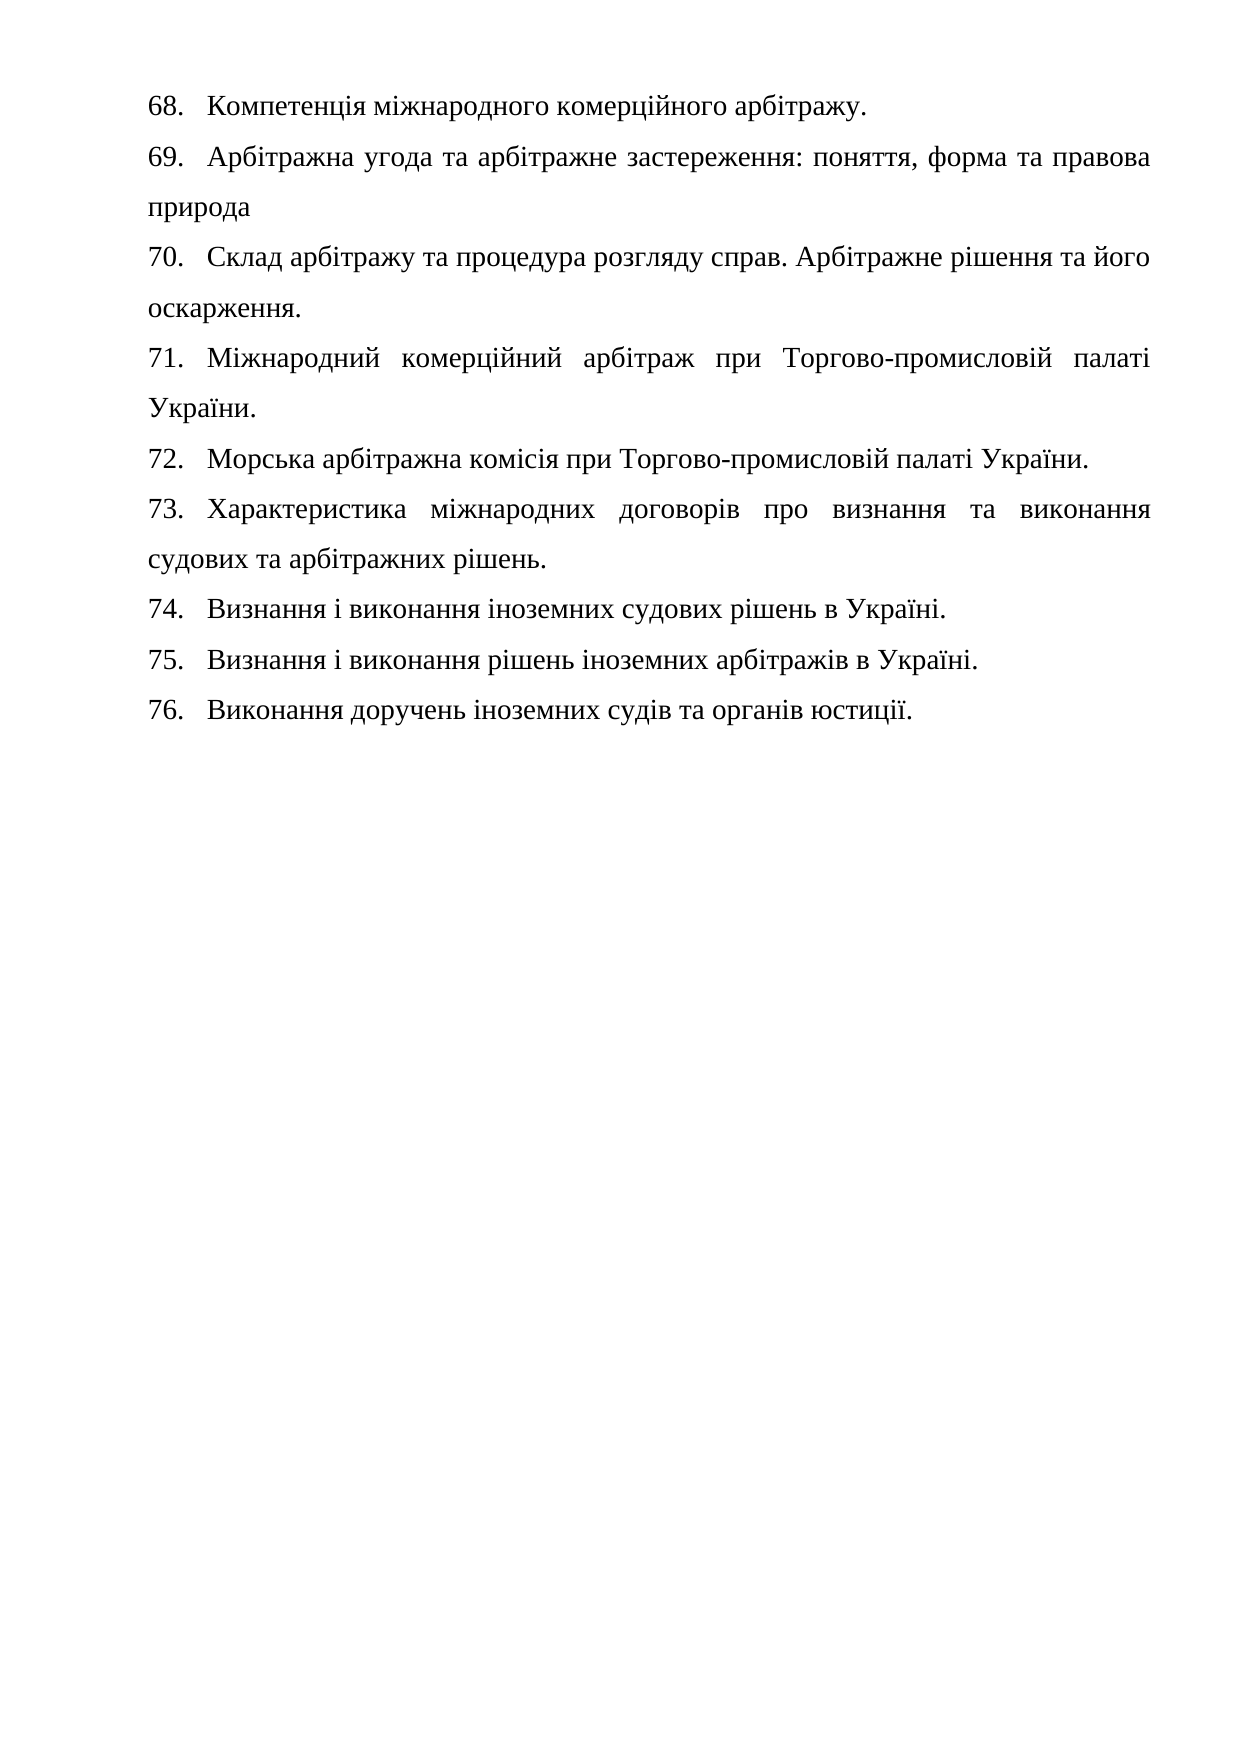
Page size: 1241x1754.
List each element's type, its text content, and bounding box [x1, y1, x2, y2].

list Визнання і виконання рішень іноземних арбітражів в Україні. [148, 642, 1151, 676]
list Міжнародний комерційний арбітраж при Торгово-промисловій палаті України. [148, 340, 1151, 424]
list Характеристика міжнародних договорів про визнання та виконання судових та арбітражних рішень. [148, 491, 1152, 575]
list Морська арбітражна комісія при Торгово-промисловій палаті України. [148, 441, 1151, 474]
list Компетенція міжнародного комерційного арбітражу. [148, 88, 1151, 122]
list Арбітражна угода та арбітражне застереження: поняття, форма та правова природа [148, 139, 1151, 223]
list Виконання доручень іноземних судів та органів юстиції. [148, 692, 1152, 726]
list Визнання і виконання іноземних судових рішень в Україні. [148, 592, 1151, 625]
list Склад арбітражу та процедура розгляду справ. Арбітражне рішення та його оскарження. [148, 239, 1151, 323]
